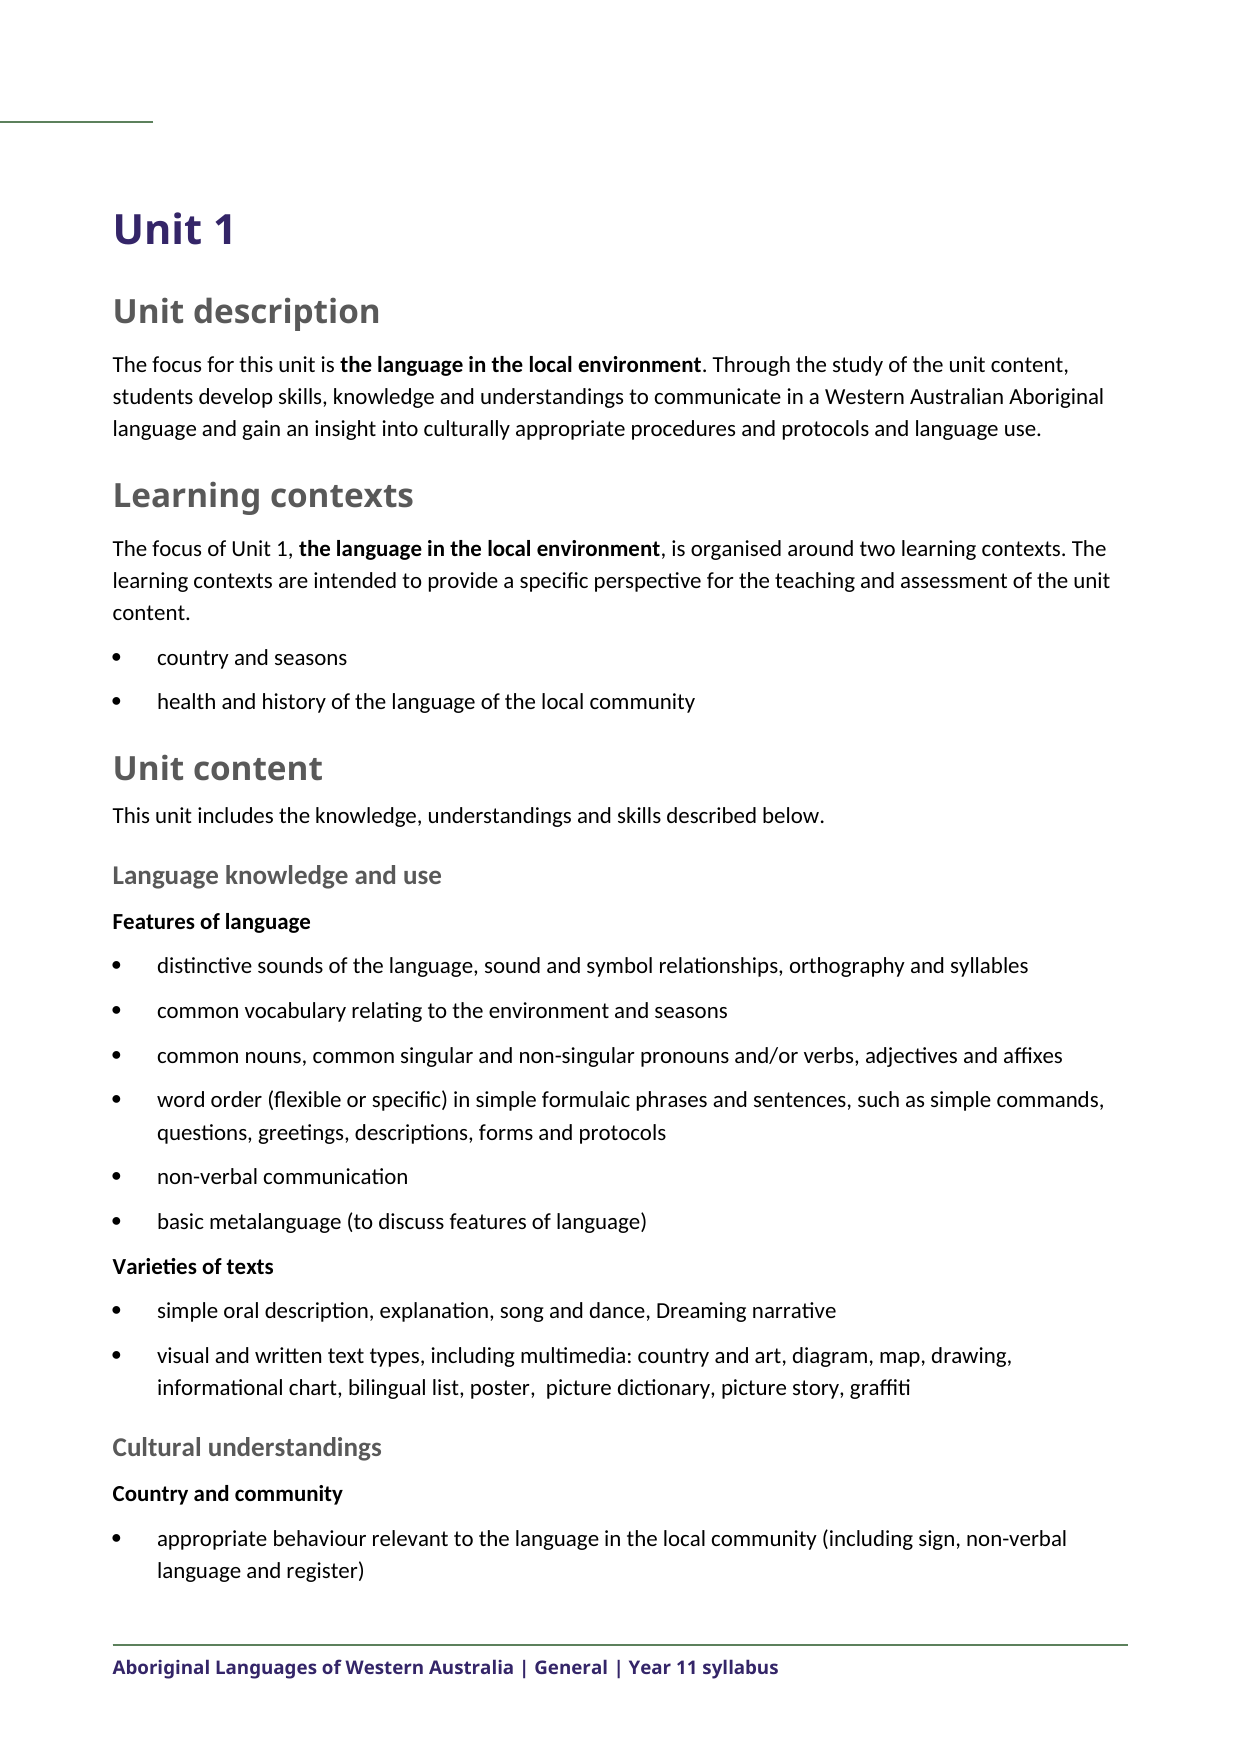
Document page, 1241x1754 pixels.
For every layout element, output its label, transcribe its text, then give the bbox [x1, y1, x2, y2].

list distinctive sounds of the language, sound and symbol relationships, orthography and syllables [112, 951, 1128, 979]
list country and seasons [112, 643, 1128, 671]
list appropriate behaviour relevant to the language in the local community (including sign, non-verbal language and register) [112, 1524, 1128, 1584]
subtitle Unit content [112, 745, 1128, 790]
list word order (flexible or specific) in simple formulaic phrases and sentences, such as simple commands, questions, greetings, descriptions, forms and protocols [112, 1086, 1128, 1146]
subtitle Unit 1 [112, 200, 1128, 257]
list health and history of the language of the local community [112, 687, 1128, 716]
subtitle Learning contexts [112, 471, 1128, 517]
text Features of language [112, 907, 1128, 935]
subtitle Cultural understandings [112, 1431, 1128, 1463]
subtitle Unit description [112, 287, 1128, 333]
text Country and community [112, 1479, 1128, 1507]
text Varieties of texts [112, 1252, 1128, 1280]
text The focus of Unit 1, the language in the local environment, is organised around two learning contexts. The learning contexts are intended to provide a specific perspective for the teaching and assessment of the unit content. [112, 534, 1128, 626]
list non-verbal communication [112, 1162, 1128, 1190]
text The focus for this unit is the language in the local environment. Through the study of the unit content, students develop skills, knowledge and understandings to communicate in a Western Australian Aboriginal language and gain an insight into culturally appropriate procedures and protocols and language use. [112, 350, 1128, 442]
list common vocabulary relating to the environment and seasons [112, 996, 1128, 1024]
list basic metalanguage (to discuss features of language) [112, 1207, 1128, 1235]
list visual and written text types, including multimedia: country and art, diagram, map, drawing, informational chart, bilingual list, poster, picture dictionary, picture story, graffiti [112, 1341, 1128, 1401]
text This unit includes the knowledge, understandings and skills described below. [112, 801, 1128, 829]
list simple oral description, explanation, song and dance, Dreaming narrative [112, 1296, 1128, 1324]
list common nouns, common singular and non-singular pronouns and/or verbs, adjectives and affixes [112, 1041, 1128, 1069]
subtitle Language knowledge and use [112, 858, 1128, 891]
